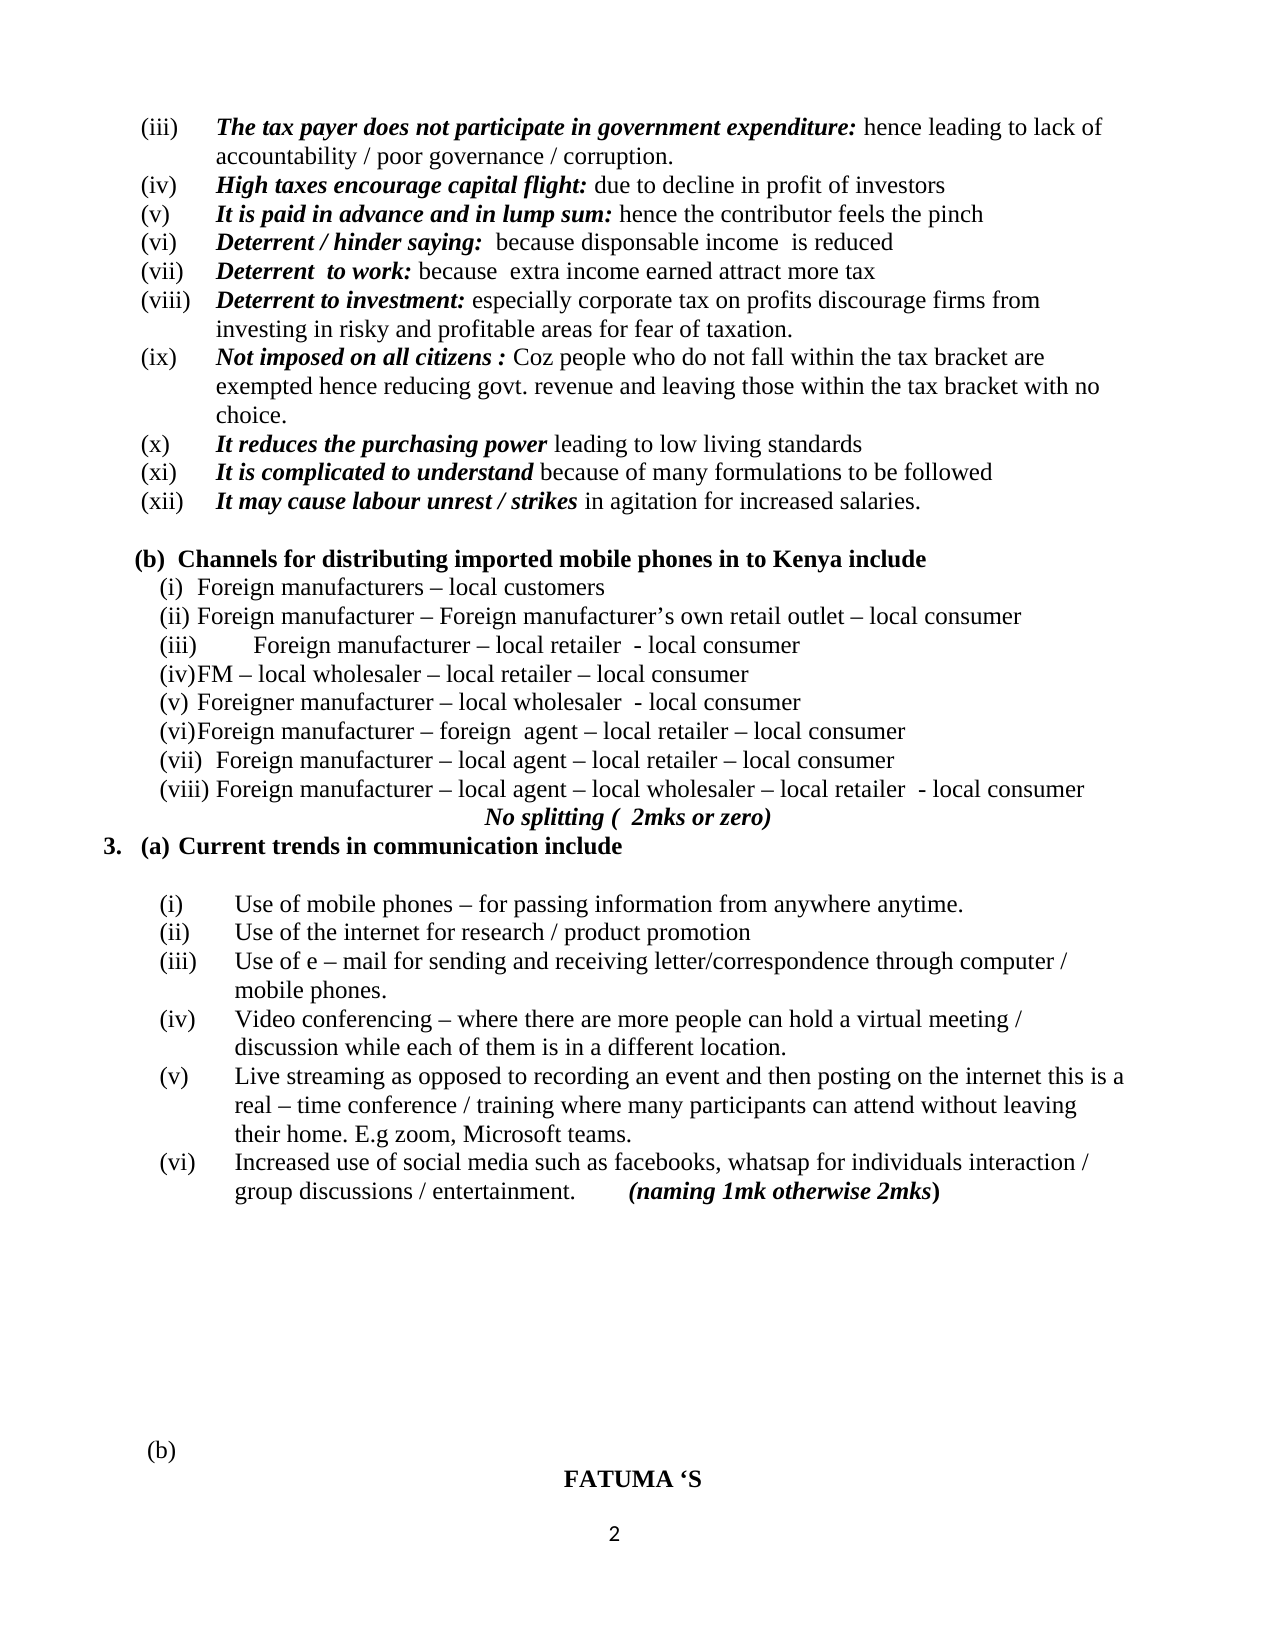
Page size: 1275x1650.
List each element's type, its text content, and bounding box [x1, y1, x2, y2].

list Deterrent to work: because extra income earned attract more tax [141, 256, 1125, 285]
list FM – local wholesaler – local retailer – local consumer [159, 659, 1125, 687]
list Foreign manufacturer – local agent – local retailer – local consumer [159, 745, 1125, 774]
list Use of e – mail for sending and receiving letter/correspondence through computer / mobile phones. [159, 946, 1125, 1004]
list It is paid in advance and in lump sum: hence the contributor feels the pinch [141, 199, 1125, 227]
list Foreigner manufacturer – local wholesaler - local consumer [159, 687, 1125, 716]
list It may cause labour unrest / strikes in agitation for increased salaries. [141, 486, 1125, 515]
list It reduces the purchasing power leading to low living standards [141, 429, 1125, 457]
list It is complicated to understand because of many formulations to be followed [141, 457, 1125, 486]
list Not imposed on all citizens : Coz people who do not fall within the tax bracket are exempted hence reducing govt. revenue and leaving those within the tax bracket with no choice. [141, 342, 1125, 429]
list Increased use of social media such as facebooks, whatsap for individuals interaction / group discussions / entertainment. (naming 1mk otherwise 2mks) [159, 1147, 1125, 1205]
text FATUMA ‘S [141, 1464, 1125, 1492]
list Video conferencing – where there are more people can hold a virtual meeting / discussion while each of them is in a different location. [159, 1004, 1125, 1061]
list Foreign manufacturer – local agent – local wholesaler – local retailer - local consumer No splitting ( 2mks or zero) [159, 774, 1125, 831]
list Foreign manufacturer – Foreign manufacturer’s own retail outlet – local consumer [159, 601, 1125, 630]
list Use of mobile phones – for passing information from anywhere anytime. [159, 889, 1125, 917]
list High taxes encourage capital flight: due to decline in profit of investors [141, 170, 1125, 199]
list The tax payer does not participate in government expenditure: hence leading to lack of accountability / poor governance / corruption. [141, 112, 1125, 170]
text (b) Channels for distributing imported mobile phones in to Kenya include [103, 544, 1125, 572]
list Live streaming as opposed to recording an event and then posting on the internet this is a real – time conference / training where many participants can attend without leaving their home. E.g zoom, Microsoft teams. [159, 1061, 1125, 1147]
list Foreign manufacturers – local customers [159, 572, 1125, 601]
list Foreign manufacturer – local retailer - local consumer [159, 630, 1125, 659]
list Deterrent to investment: especially corporate tax on profits discourage firms from investing in risky and profitable areas for fear of taxation. [141, 285, 1125, 342]
list (a) Current trends in communication include [103, 831, 1125, 860]
list Use of the internet for research / product promotion [159, 917, 1125, 946]
text (b) [141, 1435, 1125, 1464]
list Foreign manufacturer – foreign agent – local retailer – local consumer [159, 716, 1125, 745]
list Deterrent / hinder saying: because disponsable income is reduced [141, 227, 1125, 256]
